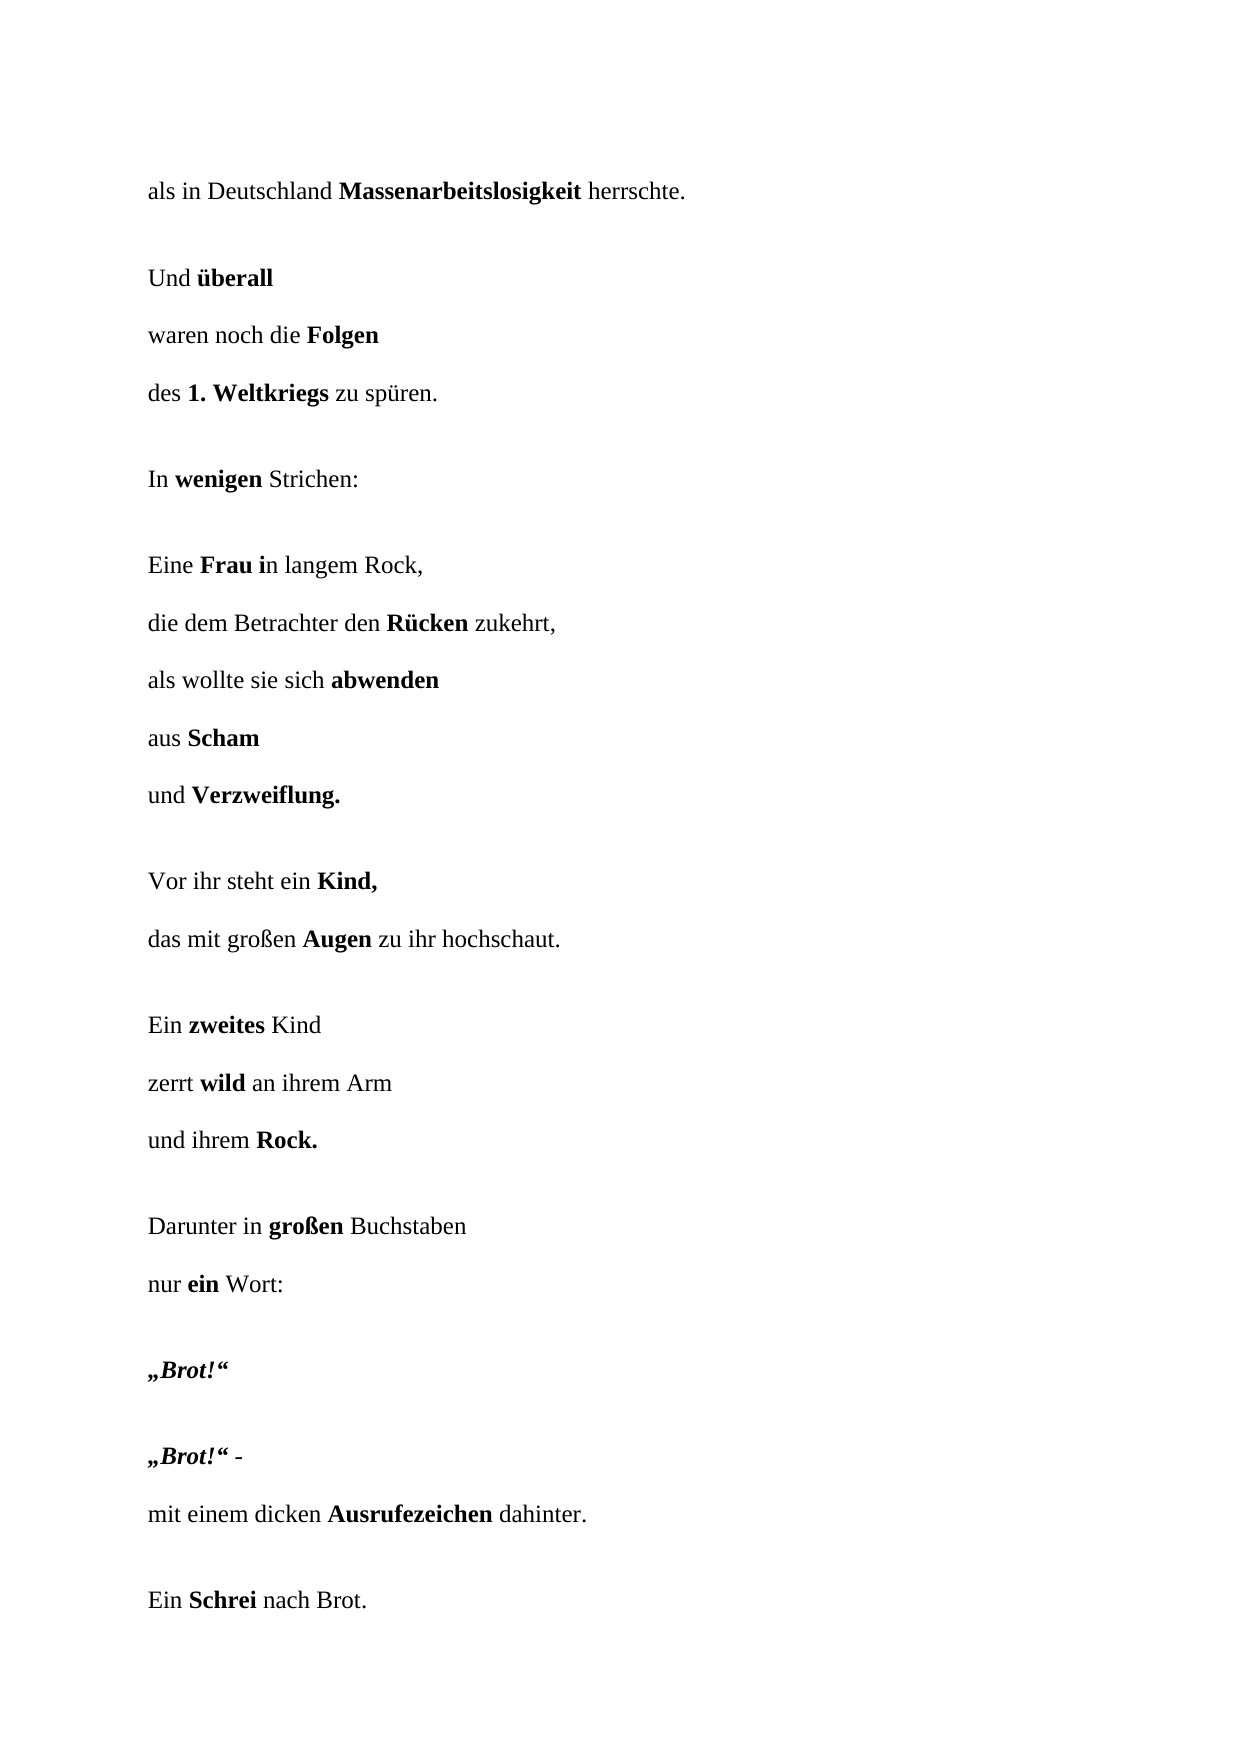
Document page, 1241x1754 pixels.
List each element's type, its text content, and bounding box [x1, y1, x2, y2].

text als in Deutschland Massenarbeitslosigkeit herrschte. [148, 176, 1093, 205]
text zerrt wild an ihrem Arm [148, 1068, 1093, 1096]
text und ihrem Rock. [148, 1125, 1093, 1154]
text Eine Frau in langem Rock, [148, 550, 1093, 579]
text In wenigen Strichen: [148, 464, 1093, 493]
text Und überall [148, 263, 1093, 291]
text Ein zweites Kind [148, 1010, 1093, 1039]
text die dem Betrachter den Rücken zukehrt, [148, 608, 1093, 636]
text Darunter in großen Buchstaben [148, 1211, 1093, 1240]
text nur ein Wort: [148, 1269, 1093, 1298]
text des 1. Weltkriegs zu spüren. [148, 378, 1093, 406]
text Vor ihr steht ein Kind, [148, 866, 1093, 895]
text als wollte sie sich abwenden [148, 665, 1093, 694]
text waren noch die Folgen [148, 320, 1093, 349]
text Ein Schrei nach Brot. [148, 1585, 1093, 1614]
text aus Scham [148, 723, 1093, 751]
text und Verzweiflung. [148, 780, 1093, 809]
text „Brot!“ [148, 1355, 1093, 1384]
text das mit großen Augen zu ihr hochschaut. [148, 924, 1093, 953]
text mit einem dicken Ausrufezeichen dahinter. [148, 1499, 1093, 1528]
text „Brot!“ - [148, 1441, 1093, 1470]
